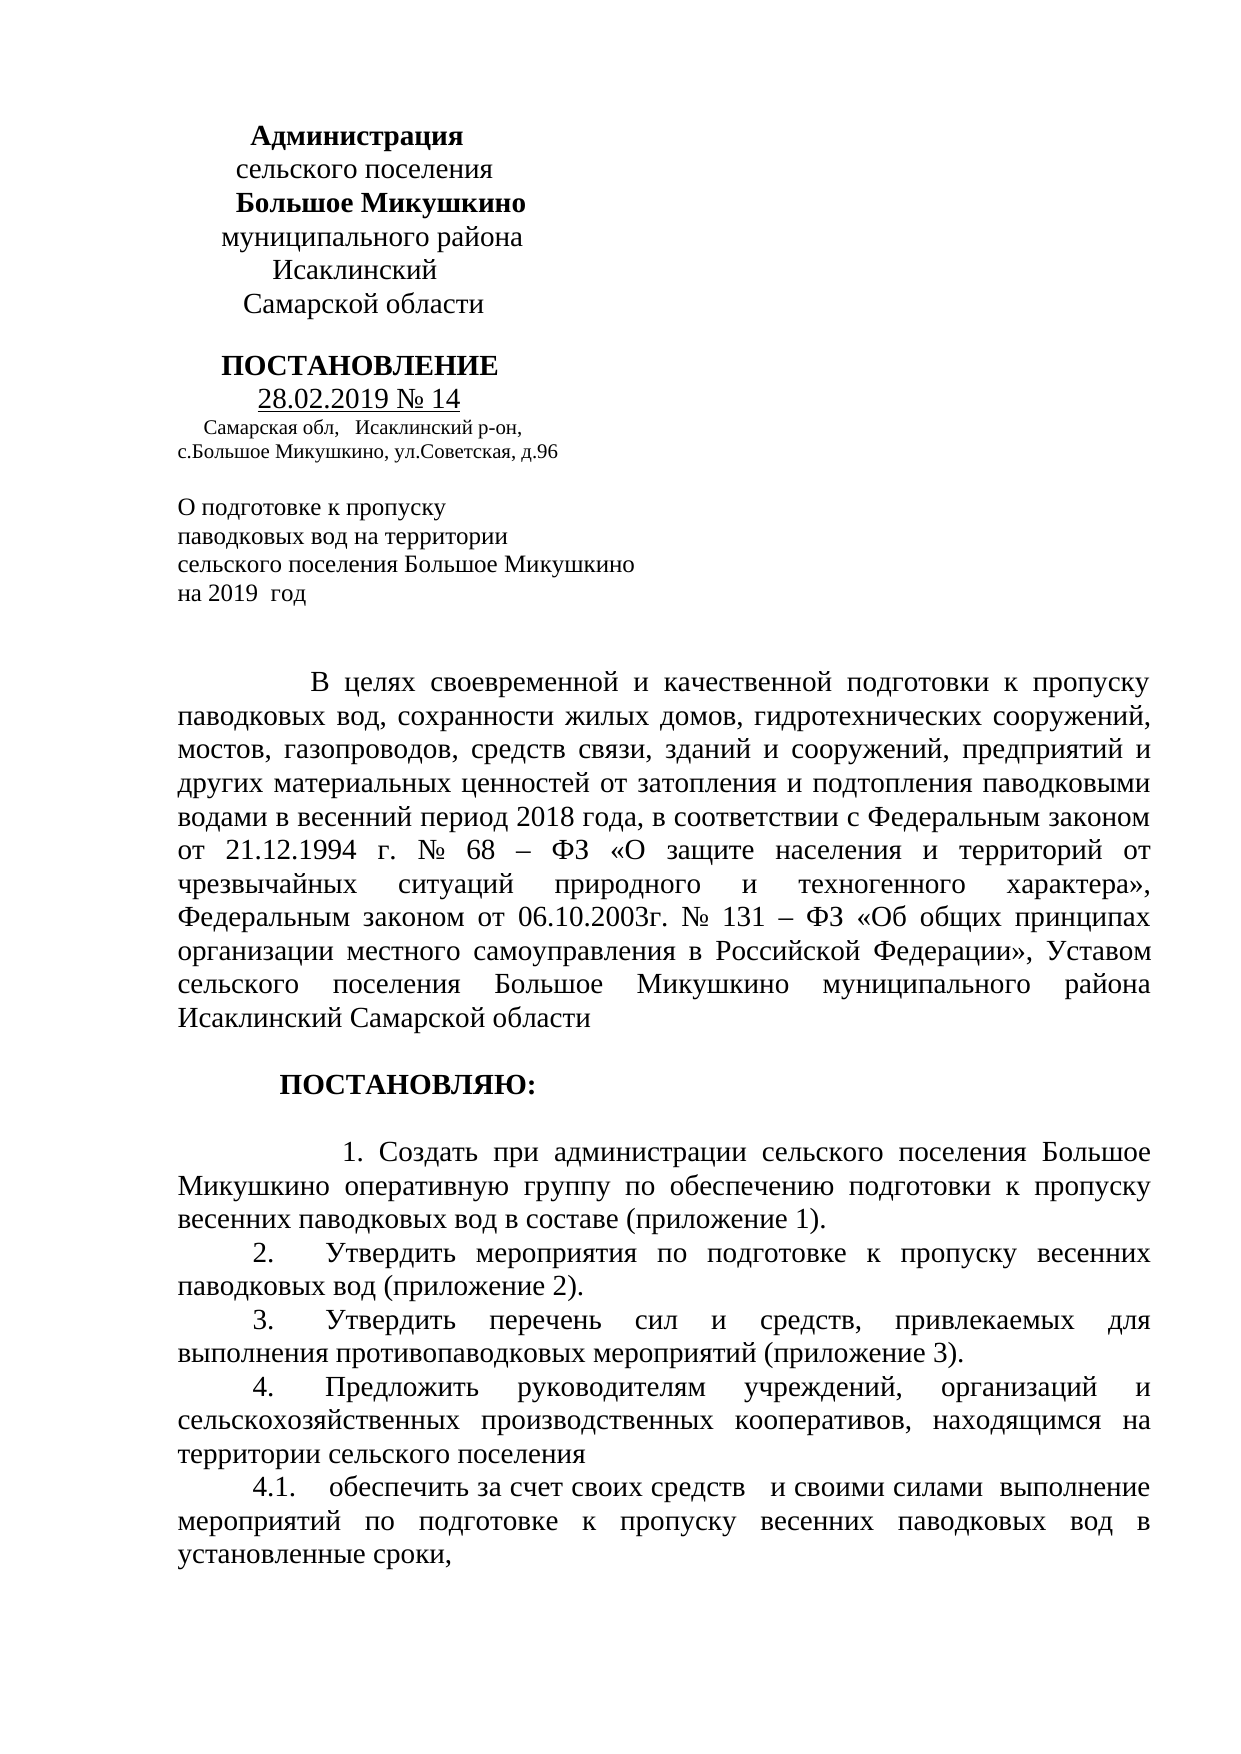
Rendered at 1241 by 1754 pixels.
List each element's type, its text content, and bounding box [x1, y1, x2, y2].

text Самарская обл, Исаклинский р-он, [177, 415, 1152, 439]
text ПОСТАНОВЛЯЮ: [177, 1067, 1152, 1101]
text В целях своевременной и качественной подготовки к пропуску паводковых вод, сохранности жилых домов, гидротехнических сооружений, мостов, газопроводов, средств связи, зданий и сооружений, предприятий и других материальных ценностей от затопления и подтопления паводковыми водами в весенний период 2018 года, в соответствии с Федеральным законом от 21.12.1994 г. № 68 – ФЗ «О защите населения и территорий от чрезвычайных ситуаций природного и техногенного характера», Федеральным законом от 06.10.2003г. № 131 – ФЗ «Об общих принципах организации местного самоуправления в Российской Федерации», Уставом сельского поселения Большое Микушкино муниципального района Исаклинский Самарской области [177, 664, 1152, 1033]
text О подготовке к пропуску [177, 492, 1152, 521]
list Утвердить перечень сил и средств, привлекаемых для выполнения противопаводковых мероприятий (приложение 3). [177, 1302, 1152, 1369]
text Большое Микушкино [177, 185, 1152, 219]
text Исаклинский [177, 252, 1152, 286]
list Утвердить мероприятия по подготовке к пропуску весенних паводковых вод (приложение 2). [177, 1235, 1152, 1302]
text с.Большое Микушкино, ул.Советская, д.96 [177, 439, 1152, 463]
text ПОСТАНОВЛЕНИЕ [177, 348, 1152, 382]
text 4.1. обеспечить за счет своих средств и своими силами выполнение мероприятий по подготовке к пропуску весенних паводковых вод в установленные сроки, [177, 1469, 1152, 1570]
text паводковых вод на территории [177, 521, 1152, 549]
text Самарской области [177, 286, 1152, 319]
text сельского поселения Большое Микушкино [177, 549, 1152, 578]
text муниципального района [177, 219, 1152, 252]
text 28.02.2019 № 14 [177, 382, 1152, 415]
list Предложить руководителям учреждений, организаций и сельскохозяйственных производственных кооперативов, находящимся на территории сельского поселения [177, 1369, 1152, 1469]
text сельского поселения [177, 152, 1152, 185]
text 1. Создать при администрации сельского поселения Большое Микушкино оперативную группу по обеспечению подготовки к пропуску весенних паводковых вод в составе (приложение 1). [177, 1134, 1152, 1235]
text на 2019 год [177, 578, 1152, 607]
text Администрация [177, 118, 1152, 152]
